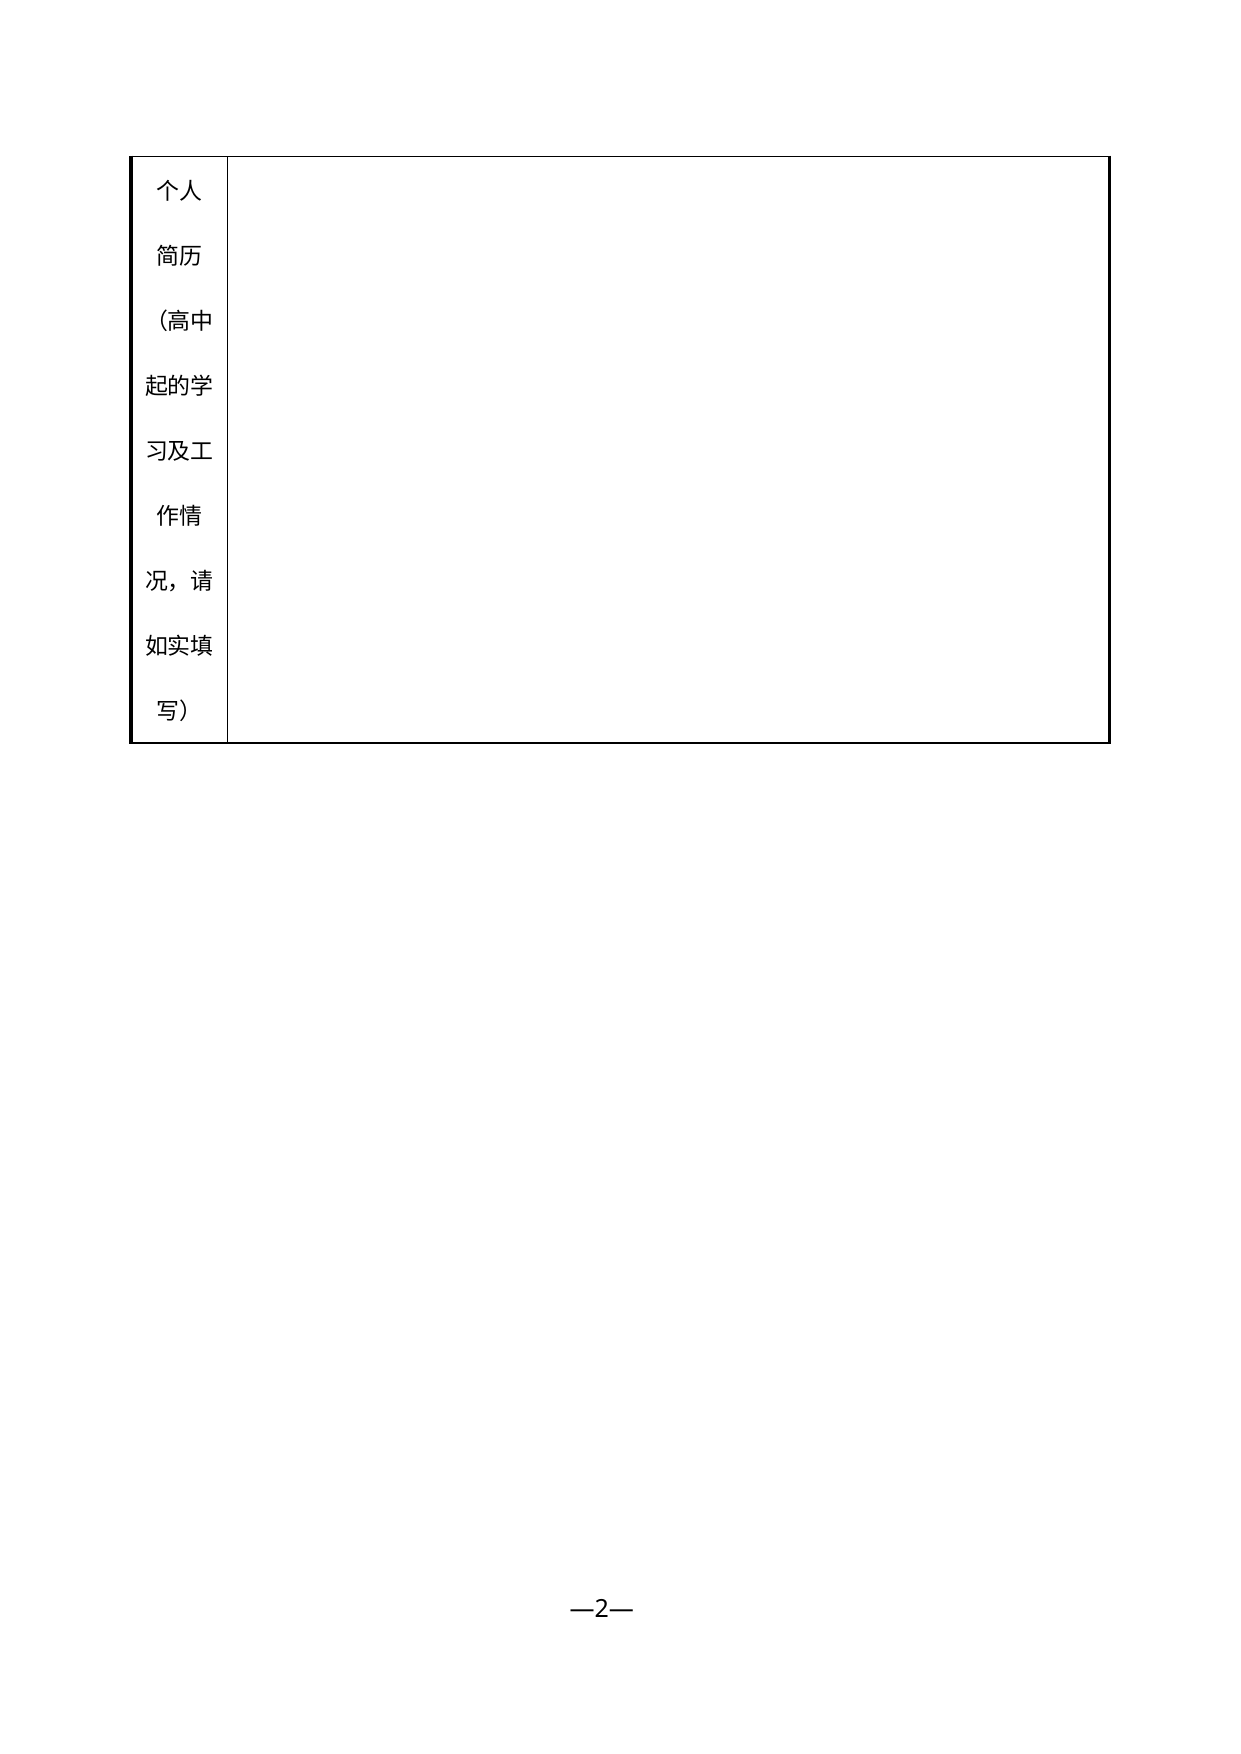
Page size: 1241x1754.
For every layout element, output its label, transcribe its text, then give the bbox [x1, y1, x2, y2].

table_cell [228, 157, 1108, 742]
table_cell 个人 简历 （高中起的学习及工作情况，请如实填写） [133, 157, 227, 742]
